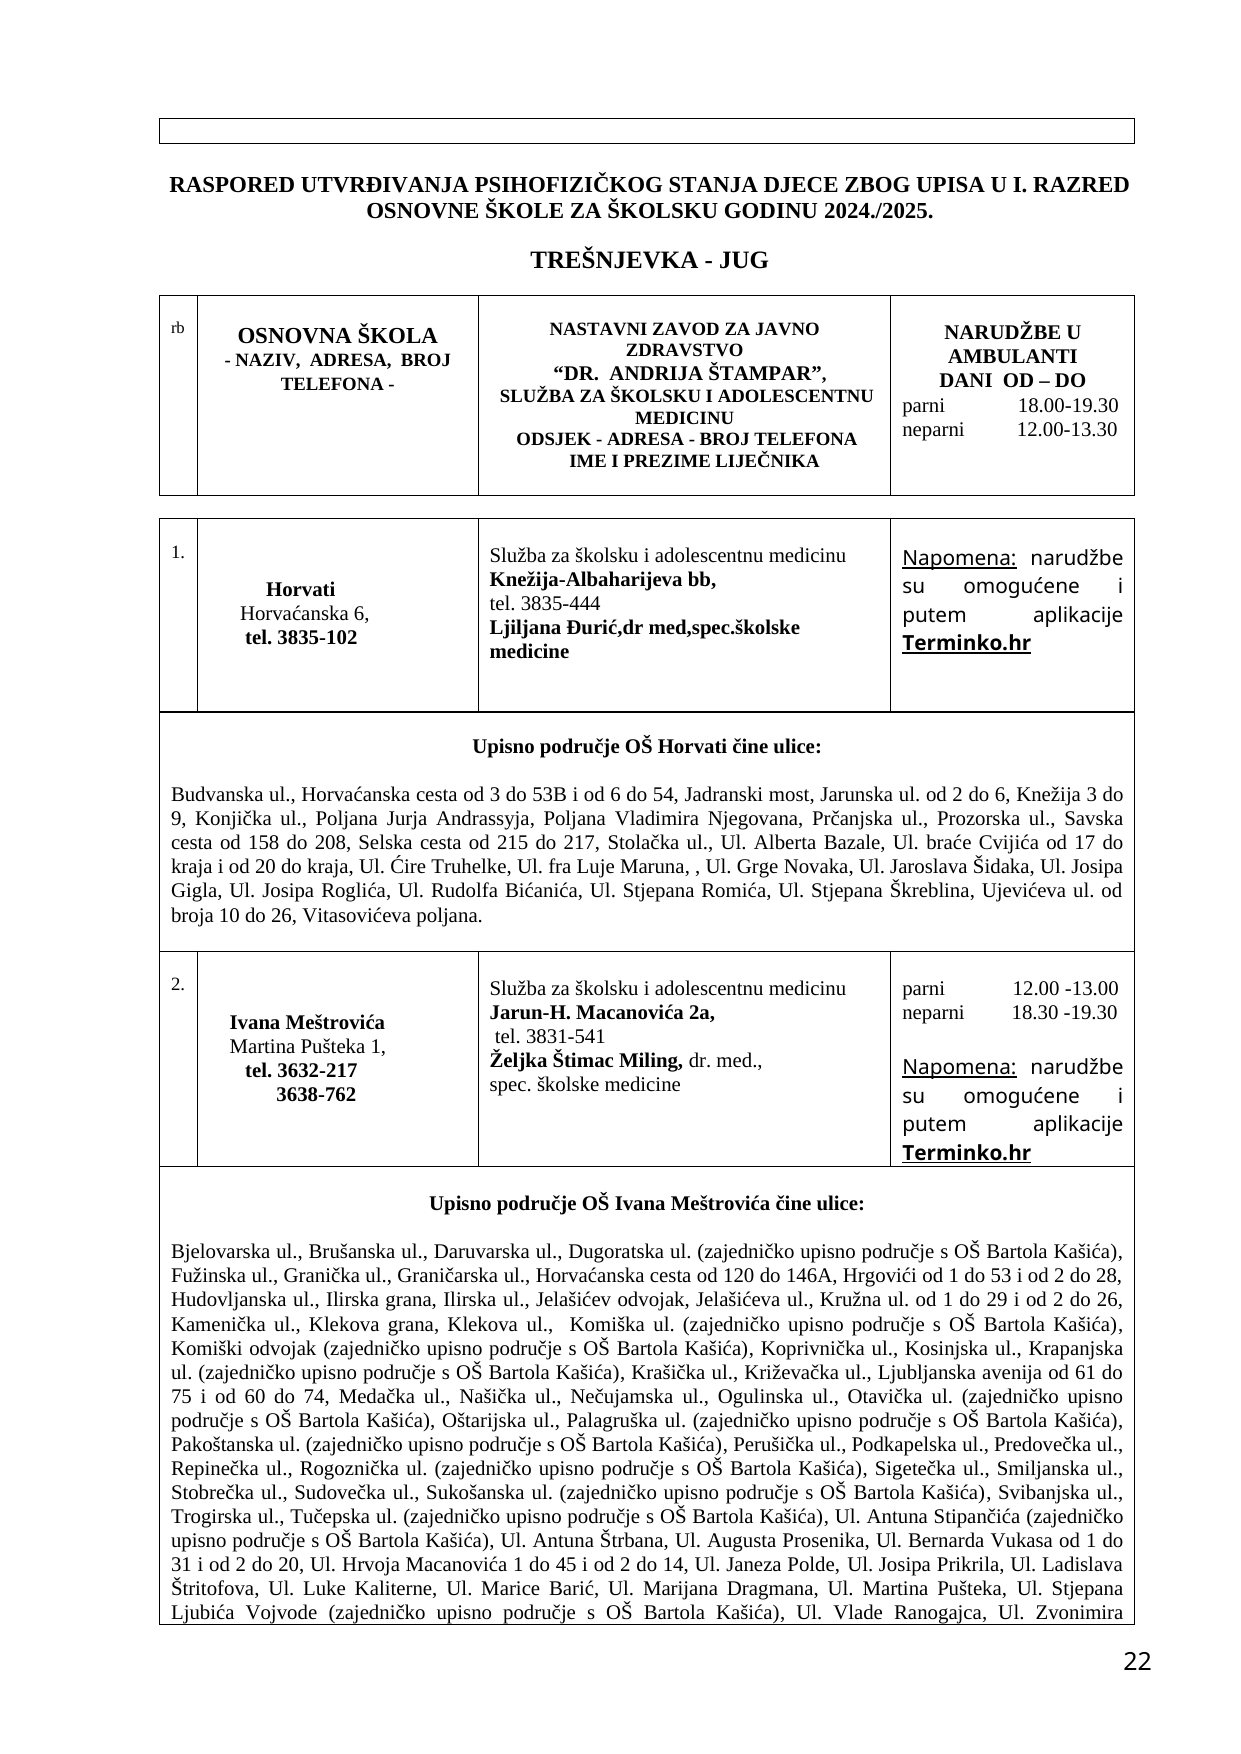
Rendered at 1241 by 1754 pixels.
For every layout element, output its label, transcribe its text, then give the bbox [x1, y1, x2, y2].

text TREŠNJEVKA - JUG [148, 245, 1152, 274]
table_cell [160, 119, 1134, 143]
table_cell 2. [160, 952, 197, 1166]
text RASPORED UTVRĐIVANJA PSIHOFIZIČKOG STANJA DJECE ZBOG UPISA U I. RAZRED OSNOVNE ŠKOLE ZA ŠKOLSKU GODINU 2024./2025. [148, 171, 1152, 223]
table_header Napomena: narudžbe su omogućene i putem aplikacije Terminko.hr [891, 519, 1134, 711]
table_header OSNOVNA ŠKOLA - NAZIV, ADRESA, BROJ TELEFONA - [198, 296, 478, 495]
table_cell Ivana Meštrovića Martina Pušteka 1, tel. 3632-217 3638-762 [198, 952, 478, 1166]
table_header rb [160, 296, 197, 495]
table_cell Služba za školsku i adolescentnu medicinu Jarun-H. Macanovića 2a, tel. 3831-541 Željka Štimac Miling, dr. med., spec. školske medicine [479, 952, 890, 1166]
table_cell parni 12.00 -13.00 neparni 18.30 -19.30 Napomena: narudžbe su omogućene i putem aplikacije Terminko.hr [891, 952, 1134, 1166]
table_header Služba za školsku i adolescentnu medicinu Knežija-Albaharijeva bb, tel. 3835-444 Ljiljana Đurić,dr med,spec.školske medicine [479, 519, 890, 711]
table_header NARUDŽBE U AMBULANTI DANI OD – DO parni 18.00-19.30 neparni 12.00-13.30 [891, 296, 1134, 495]
table_header NASTAVNI ZAVOD ZA JAVNO ZDRAVSTVO “DR. ANDRIJA ŠTAMPAR”, SLUŽBA ZA ŠKOLSKU I ADOLESCENTNU MEDICINU ODSJEK - ADRESA - BROJ TELEFONA IME I PREZIME LIJEČNIKA [479, 296, 890, 495]
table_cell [160, 1167, 1134, 1624]
table_cell Upisno područje OŠ Horvati čine ulice: Budvanska ul., Horvaćanska cesta od 3 do 53B i od 6 do 54, Jadranski most, Jarunska ul. od 2 do 6, Knežija 3 do 9, Konjička ul., Poljana Jurja Andrassyja, Poljana Vladimira Njegovana, Prčanjska ul., Prozorska ul., Savska cesta od 158 do 208, Selska cesta od 215 do 217, Stolačka ul., Ul. Alberta Bazale, Ul. braće Cvijića od 17 do kraja i od 20 do kraja, Ul. Ćire Truhelke, Ul. fra Luje Maruna, , Ul. Grge Novaka, Ul. Jaroslava Šidaka, Ul. Josipa Gigla, Ul. Josipa Roglića, Ul. Rudolfa Bićanića, Ul. Stjepana Romića, Ul. Stjepana Škreblina, Ujevićeva ul. od broja 10 do 26, Vitasovićeva poljana. [160, 713, 1134, 951]
table_header 1. [160, 519, 197, 711]
table_header Horvati Horvaćanska 6, tel. 3835-102 [198, 519, 478, 711]
